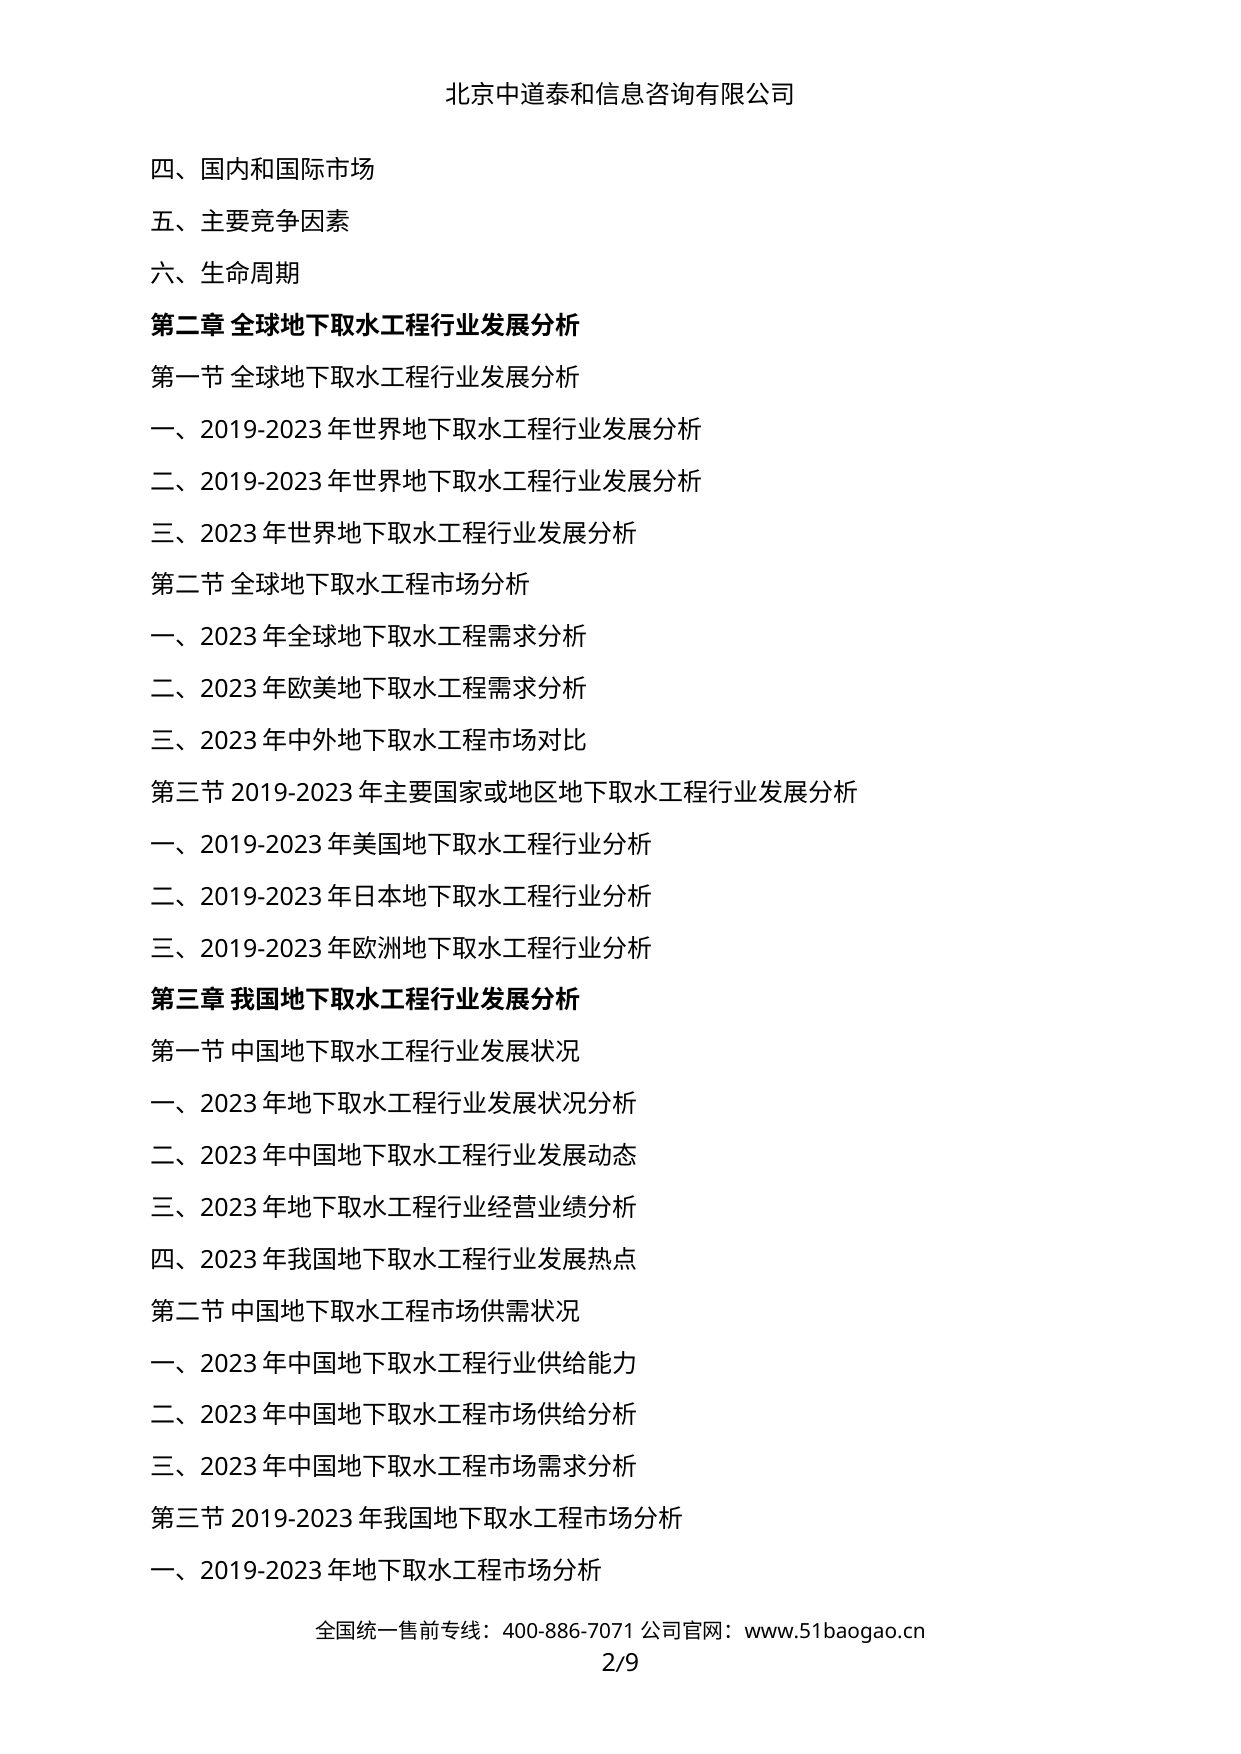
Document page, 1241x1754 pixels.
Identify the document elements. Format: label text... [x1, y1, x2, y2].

text 第一节 全球地下取水工程行业发展分析 [150, 357, 1090, 394]
text 一、2023年地下取水工程行业发展状况分析 [150, 1084, 1090, 1120]
text 第三章 我国地下取水工程行业发展分析 [150, 980, 1090, 1016]
text 三、2019-2023年欧洲地下取水工程行业分析 [150, 928, 1090, 964]
text 三、2023年地下取水工程行业经营业绩分析 [150, 1187, 1090, 1224]
text 第二节 全球地下取水工程市场分析 [150, 565, 1090, 601]
text 一、2019-2023年美国地下取水工程行业分析 [150, 824, 1090, 861]
text 一、2019-2023年地下取水工程市场分析 [150, 1551, 1090, 1587]
text 四、2023年我国地下取水工程行业发展热点 [150, 1239, 1090, 1276]
text 五、主要竞争因素 [150, 202, 1090, 238]
text 二、2019-2023年世界地下取水工程行业发展分析 [150, 461, 1090, 497]
text 第二章 全球地下取水工程行业发展分析 [150, 306, 1090, 342]
text 六、生命周期 [150, 254, 1090, 290]
text 第三节 2019-2023年我国地下取水工程市场分析 [150, 1499, 1090, 1535]
text 三、2023年世界地下取水工程行业发展分析 [150, 513, 1090, 549]
text 四、国内和国际市场 [150, 150, 1090, 186]
text 二、2023年中国地下取水工程市场供给分析 [150, 1395, 1090, 1431]
text 二、2023年欧美地下取水工程需求分析 [150, 669, 1090, 705]
text 三、2023年中外地下取水工程市场对比 [150, 721, 1090, 757]
text 三、2023年中国地下取水工程市场需求分析 [150, 1447, 1090, 1483]
text 第二节 中国地下取水工程市场供需状况 [150, 1291, 1090, 1327]
text 第一节 中国地下取水工程行业发展状况 [150, 1032, 1090, 1068]
text 一、2023年中国地下取水工程行业供给能力 [150, 1343, 1090, 1379]
text 二、2019-2023年日本地下取水工程行业分析 [150, 876, 1090, 912]
text 第三节 2019-2023年主要国家或地区地下取水工程行业发展分析 [150, 772, 1090, 809]
text 二、2023年中国地下取水工程行业发展动态 [150, 1136, 1090, 1172]
text 一、2023年全球地下取水工程需求分析 [150, 617, 1090, 653]
text 一、2019-2023年世界地下取水工程行业发展分析 [150, 409, 1090, 446]
